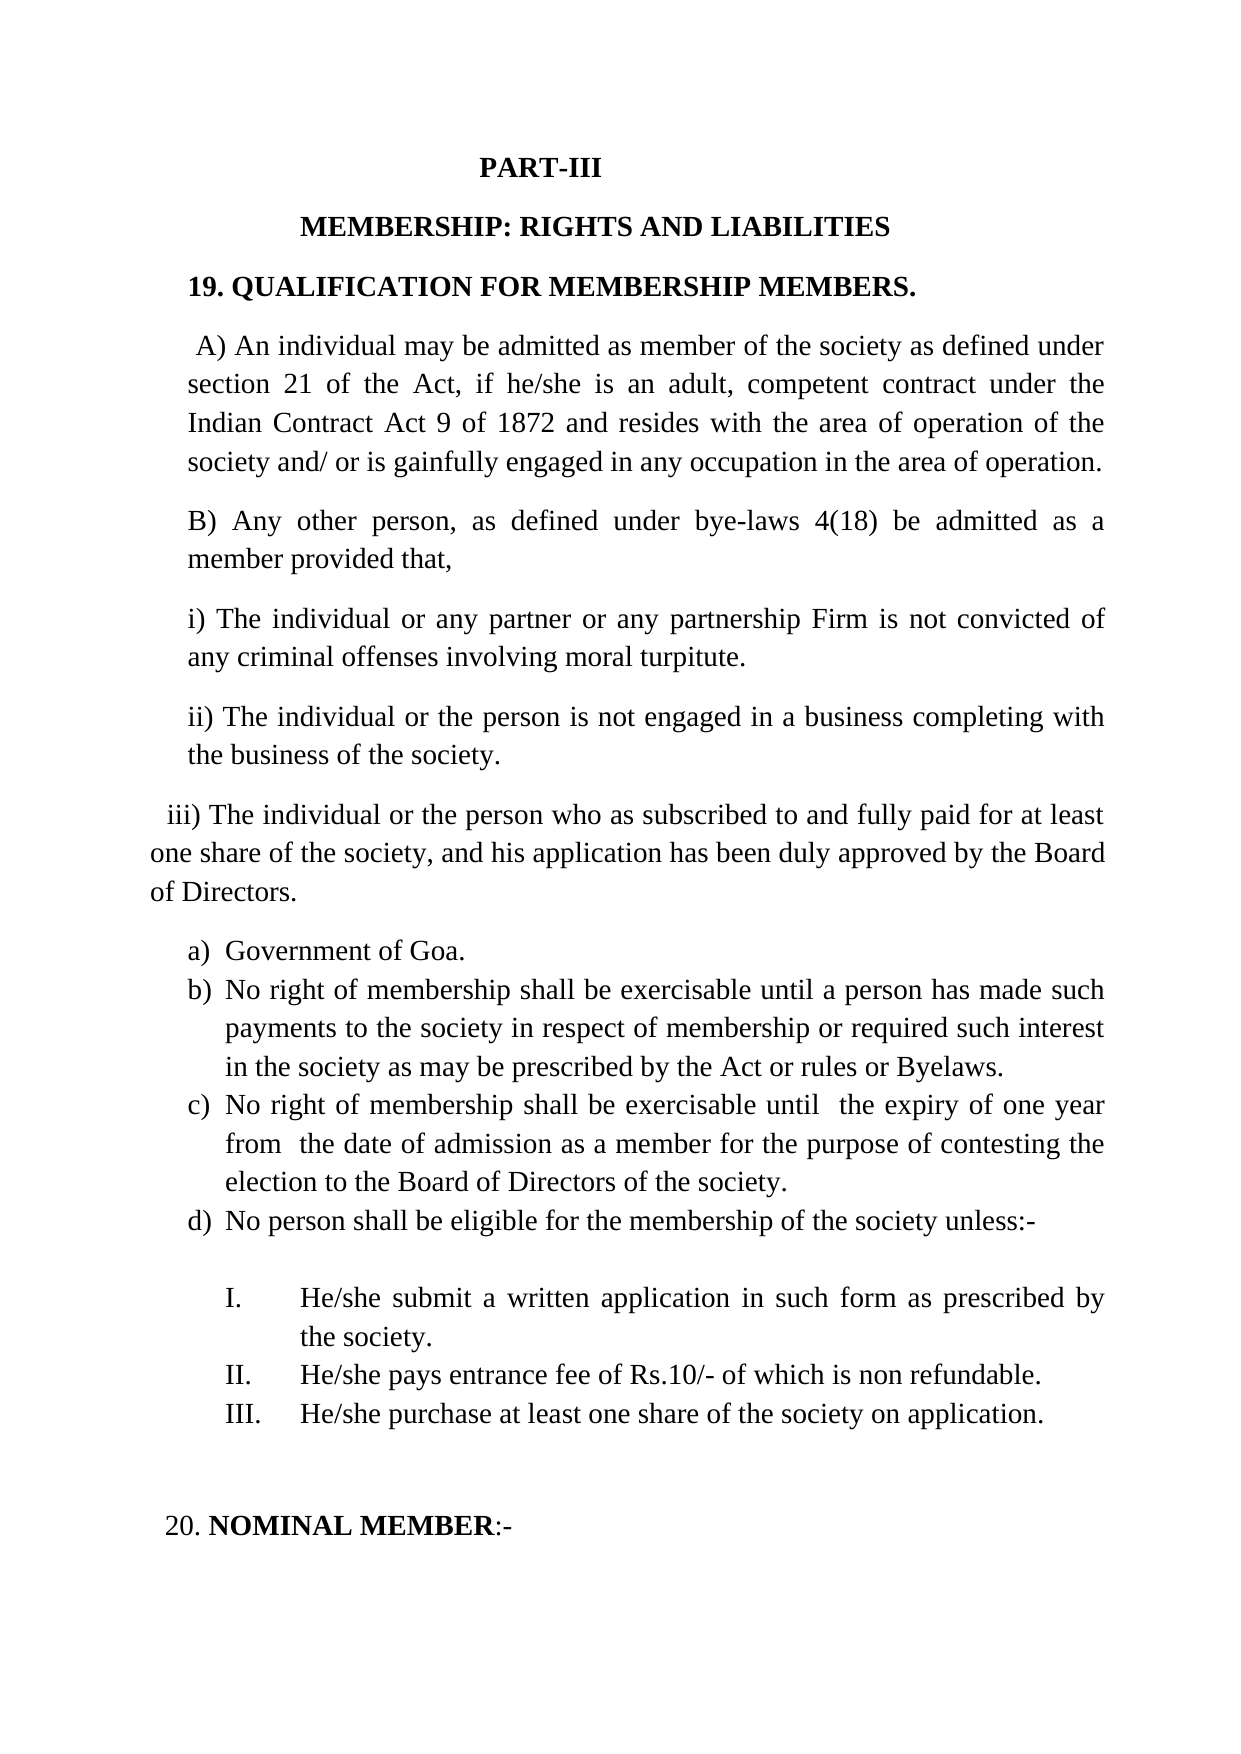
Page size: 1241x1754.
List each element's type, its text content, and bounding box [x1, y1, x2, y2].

list No person shall be eligible for the membership of the society unless:- [187, 1203, 1106, 1237]
text 20. NOMINAL MEMBER:- [150, 1508, 1106, 1542]
text B) Any other person, as defined under bye-laws 4(18) be admitted as a member provided that, [187, 503, 1106, 575]
list He/she pays entrance fee of Rs.10/- of which is non refundable. [225, 1357, 1106, 1391]
text A) An individual may be admitted as member of the society as defined under section 21 of the Act, if he/she is an adult, competent contract under the Indian Contract Act 9 of 1872 and resides with the area of operation of the society and/ or is gainfully engaged in any occupation in the area of operation. [187, 328, 1106, 477]
text 19. QUALIFICATION FOR MEMBERSHIP MEMBERS. [187, 269, 1106, 302]
text i) The individual or any partner or any partnership Firm is not convicted of any criminal offenses involving moral turpitute. [187, 601, 1106, 673]
list He/she purchase at least one share of the society on application. [225, 1396, 1106, 1429]
list No right of membership shall be exercisable until the expiry of one year from the date of admission as a member for the purpose of contesting the election to the Board of Directors of the society. [187, 1087, 1106, 1198]
text PART-III [412, 150, 1106, 183]
text MEMBERSHIP: RIGHTS AND LIABILITIES [187, 209, 1106, 243]
text ii) The individual or the person is not engaged in a business completing with the business of the society. [187, 699, 1106, 771]
list He/she submit a written application in such form as prescribed by the society. [225, 1280, 1106, 1352]
list No right of membership shall be exercisable until a person has made such payments to the society in respect of membership or required such interest in the society as may be prescribed by the Act or rules or Byelaws. [187, 972, 1106, 1082]
text iii) The individual or the person who as subscribed to and fully paid for at least one share of the society, and his application has been duly approved by the Board of Directors. [150, 797, 1106, 907]
list Government of Goa. [187, 933, 1106, 967]
